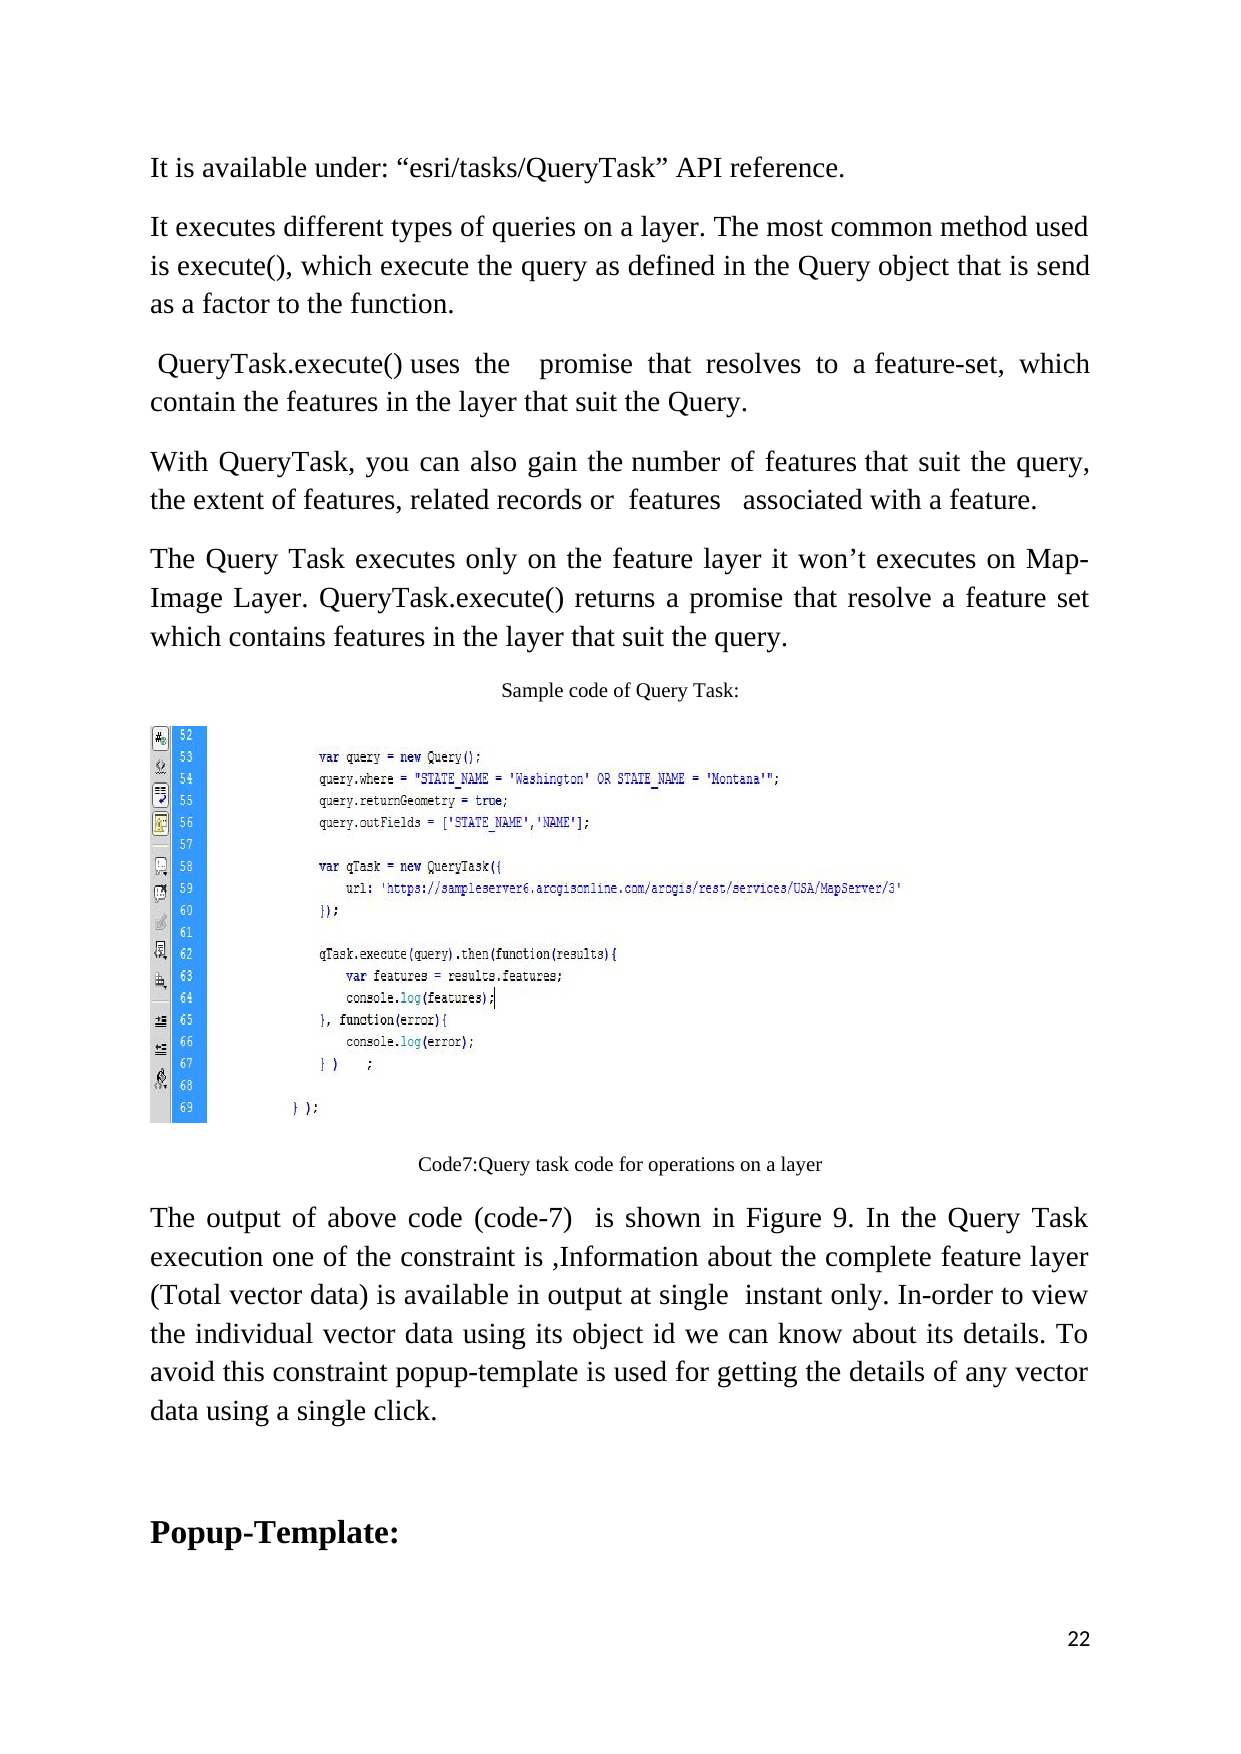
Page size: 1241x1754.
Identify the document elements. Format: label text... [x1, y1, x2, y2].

text The Query Task executes only on the feature layer it won’t executes on Map-Image Layer. QueryTask.execute() returns a promise that resolve a feature set which contains features in the layer that suit the query. [150, 542, 1090, 652]
text The output of above code (code-7) is shown in Figure 9. In the Query Task execution one of the constraint is ,Information about the complete feature layer (Total vector data) is available in output at single instant only. In-order to view the individual vector data using its object id we can know about its details. To avoid this constraint popup-template is used for getting the details of any vector data using a single click. [150, 1200, 1090, 1427]
text It executes different types of queries on a layer. The most common method used is execute(), which execute the query as defined in the Query object that is send as a factor to the function. [150, 209, 1090, 320]
text Sample code of Query Task: [150, 678, 1090, 702]
text QueryTask.execute() uses the promise that resolves to a feature-set, which contain the features in the layer that suit the Query. [150, 346, 1090, 418]
text With QueryTask, you can also gain the number of features that suit the query, the extent of features, related records or features associated with a feature. [150, 444, 1090, 516]
text It is available under: “esri/tasks/QueryTask” API reference. [150, 150, 1090, 183]
text Popup-Template: [150, 1512, 1090, 1550]
text Code7:Query task code for operations on a layer [150, 1152, 1090, 1176]
picture [150, 726, 1088, 1123]
